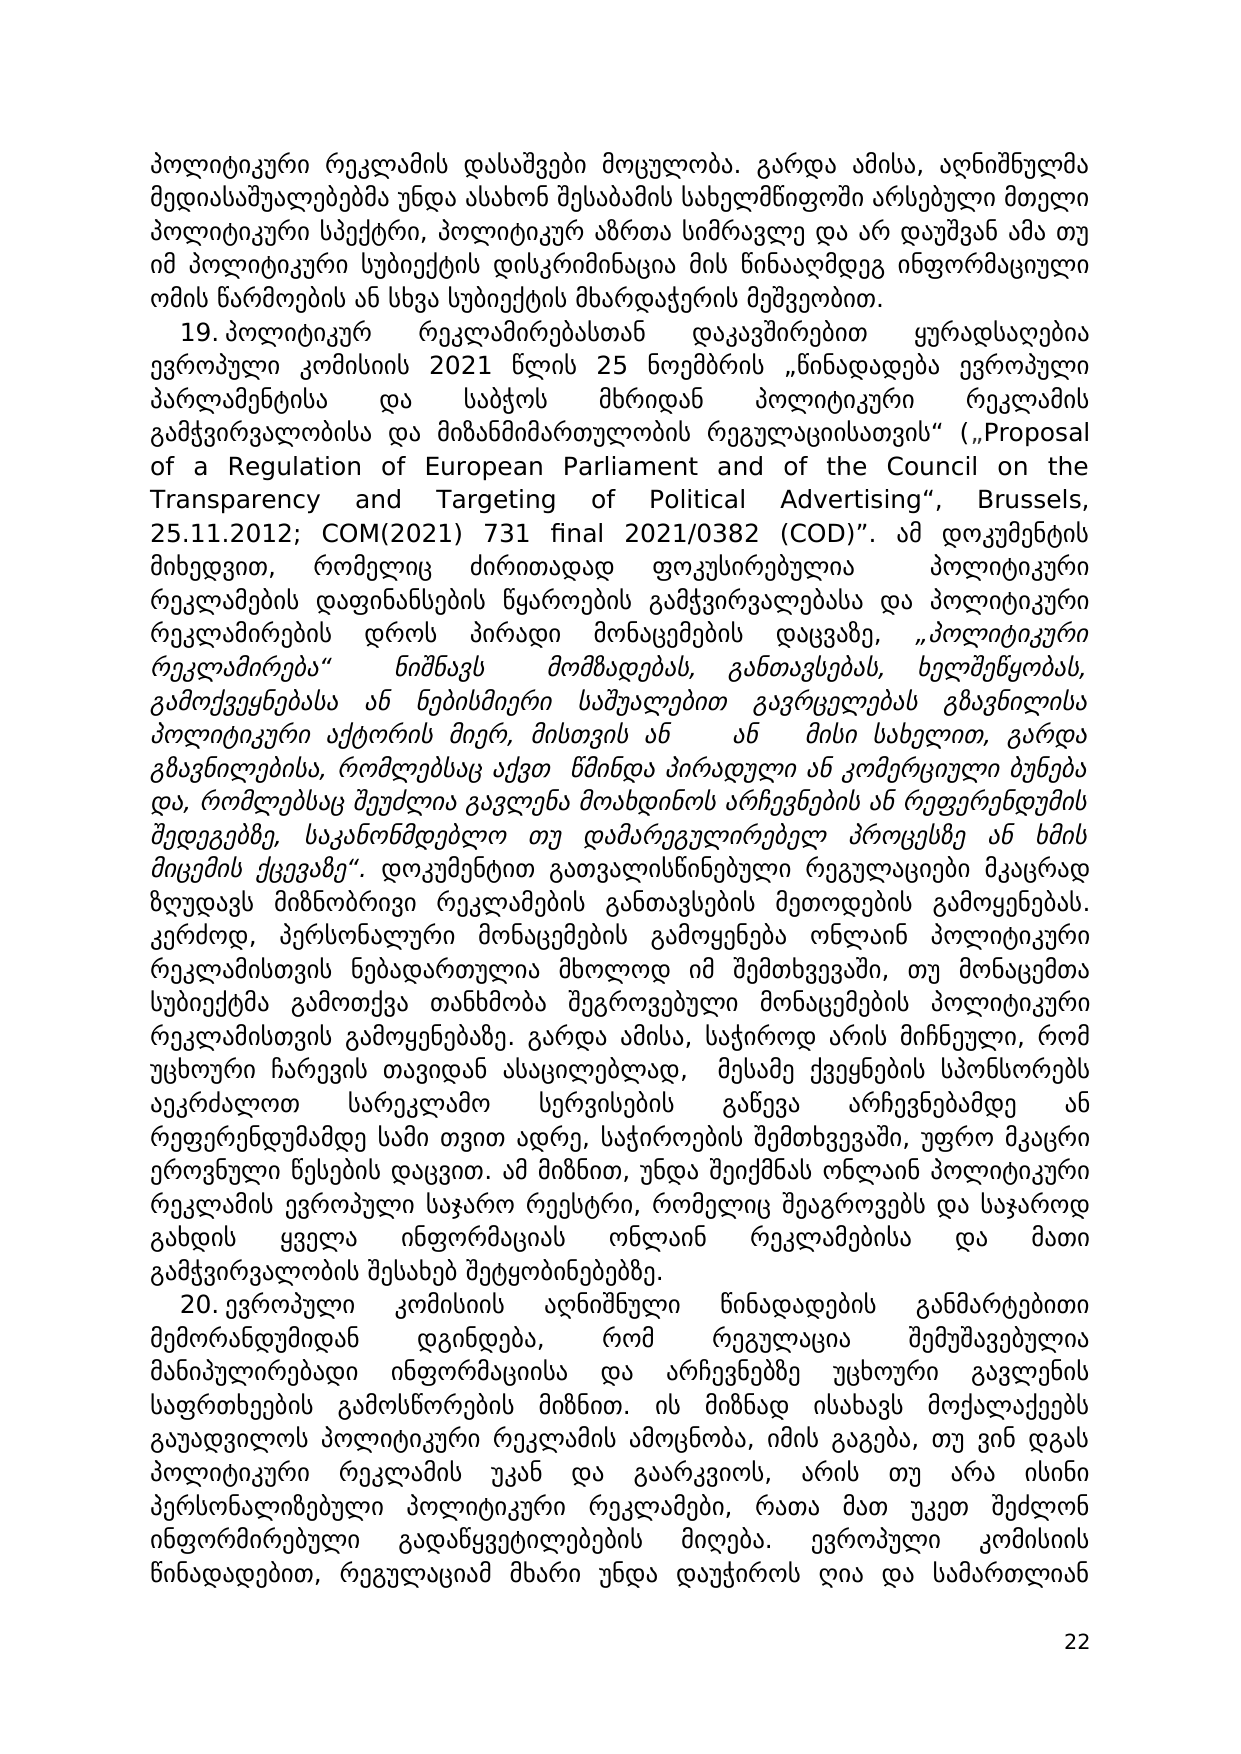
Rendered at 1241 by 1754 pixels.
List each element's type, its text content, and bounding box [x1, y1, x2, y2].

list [150, 150, 1090, 313]
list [150, 1290, 1090, 1588]
list პოლიტიკურ რეკლამირებასთან დაკავშირებით ყურადსაღებია ევროპული კომისიის 2021 წლის 25 ნოემბრის „წინადადება ევროპული პარლამენტისა და საბჭოს მხრიდან პოლიტიკური რეკლამის გამჭვირვალობისა და მიზანმიმართულობის რეგულაციისათვის“ („Proposal of a Regulation of European Parliament and of the Council on the Transparency and Targeting of Political Advertising“, Brussels, 25.11.2012; COM(2021) 731 final 2021/0382 (COD)”. ამ დოკუმენტის მიხედვით, რომელიც ძირითადად ფოკუსირებულია პოლიტიკური რეკლამების დაფინანსების წყაროების გამჭვირვალებასა და პოლიტიკური რეკლამირების დროს პირადი მონაცემების დაცვაზე, „პოლიტიკური რეკლამირება“ ნიშნავს მომზადებას, განთავსებას, ხელშეწყობას, გამოქვეყნებასა ან ნებისმიერი საშუალებით გავრცელებას გზავნილისა პოლიტიკური აქტორის მიერ, მისთვის ან ან მისი სახელით, გარდა გზავნილებისა, რომლებსაც აქვთ წმინდა პირადული ან კომერციული ბუნება და, რომლებსაც შეუძლია გავლენა მოახდინოს არჩევნების ან რეფერენდუმის შედეგებზე, საკანონმდებლო თუ დამარეგულირებელ პროცესზე ან ხმის მიცემის ქცევაზე“. დოკუმენტით გათვალისწინებული რეგულაციები მკაცრად ზღუდავს მიზნობრივი რეკლამების განთავსების მეთოდების გამოყენებას. კერძოდ, პერსონალური მონაცემების გამოყენება ონლაინ პოლიტიკური რეკლამისთვის ნებადართულია მხოლოდ იმ შემთხვევაში, თუ მონაცემთა სუბიექტმა გამოთქვა თანხმობა შეგროვებული მონაცემების პოლიტიკური რეკლამისთვის გამოყენებაზე. გარდა ამისა, საჭიროდ არის მიჩნეული, რომ უცხოური ჩარევის თავიდან ასაცილებლად, მესამე ქვეყნების სპონსორებს აეკრძალოთ სარეკლამო სერვისების გაწევა არჩევნებამდე ან რეფერენდუმამდე სამი თვით ადრე, საჭიროების შემთხვევაში, უფრო მკაცრი ეროვნული წესების დაცვით. ამ მიზნით, უნდა შეიქმნას ონლაინ პოლიტიკური რეკლამის ევროპული საჯარო რეესტრი, რომელიც შეაგროვებს და საჯაროდ გახდის ყველა ინფორმაციას ონლაინ რეკლამებისა და მათი გამჭვირვალობის შესახებ შეტყობინებებზე. [150, 318, 1090, 1286]
